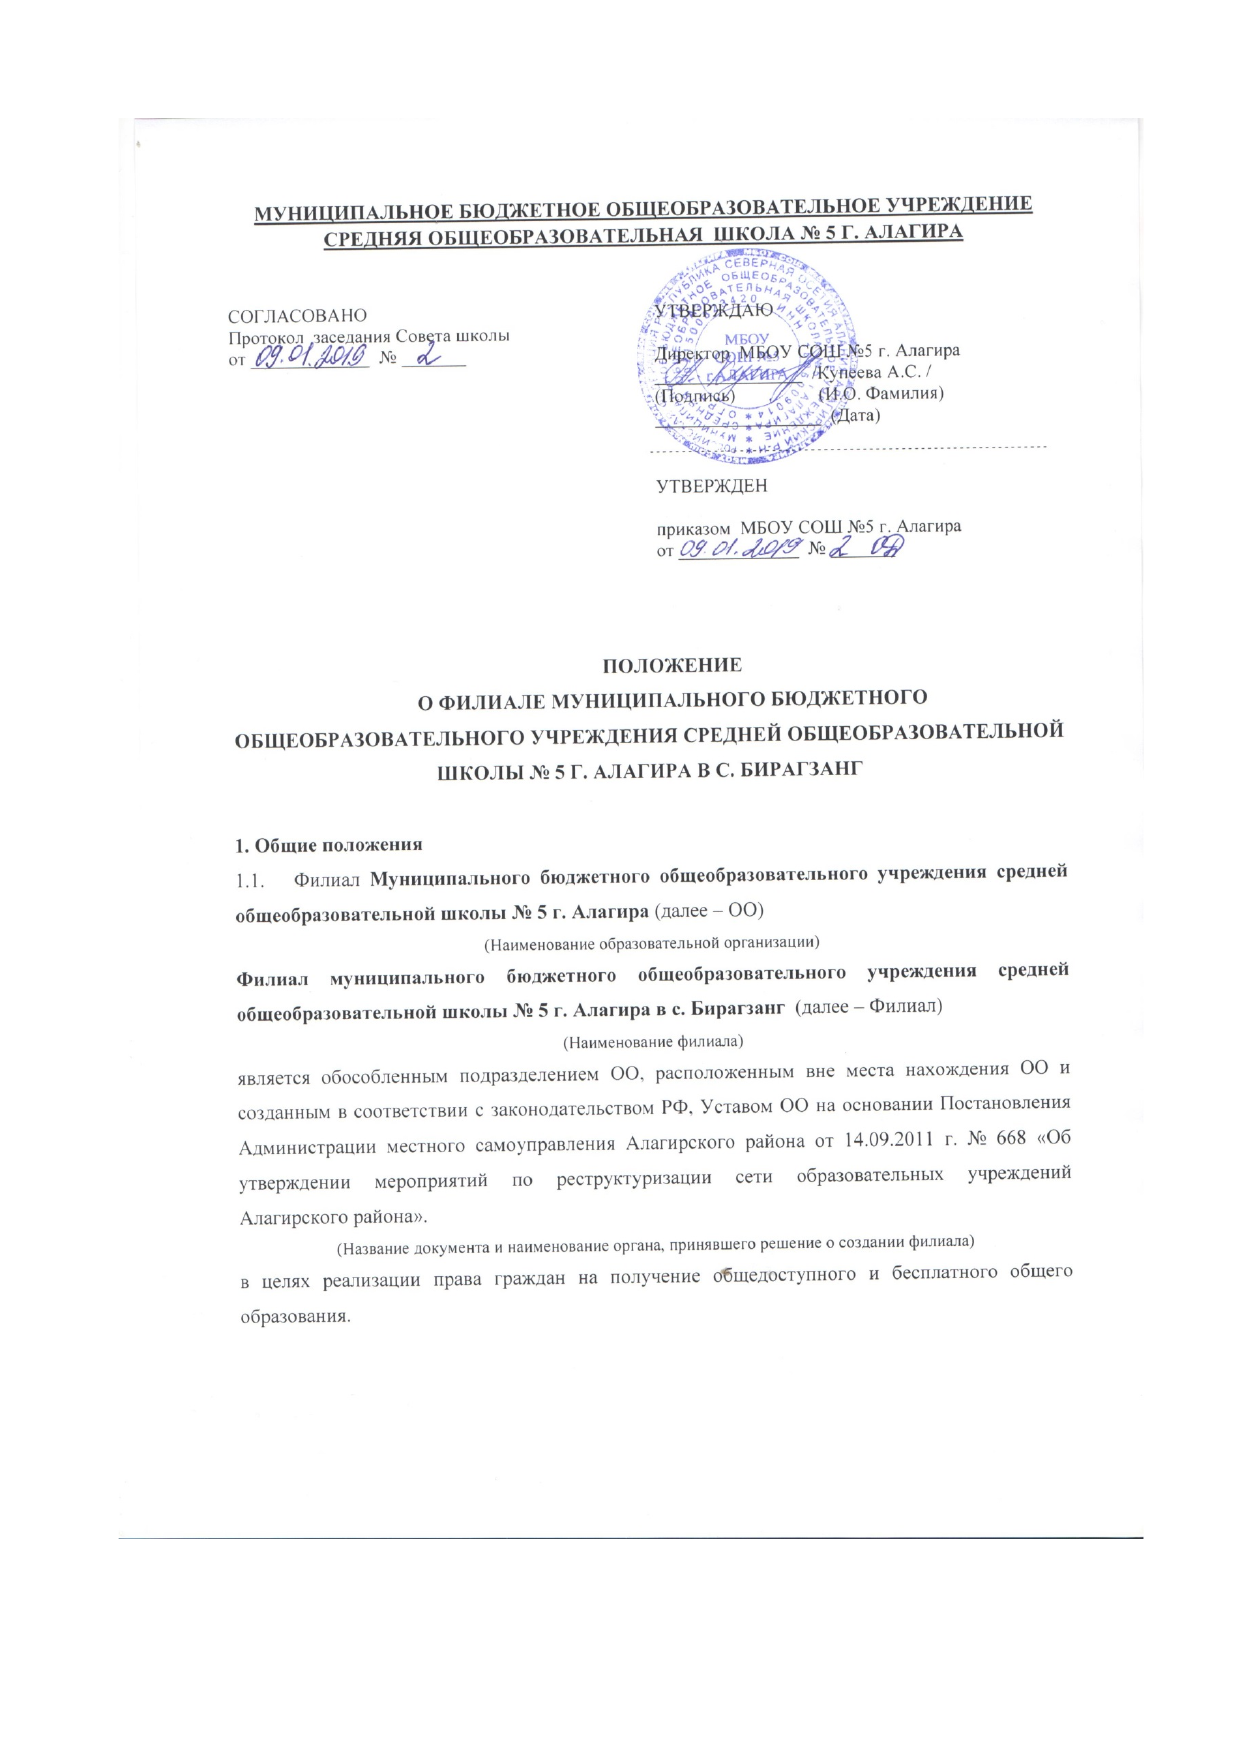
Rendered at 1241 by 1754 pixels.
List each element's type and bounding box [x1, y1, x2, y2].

picture [118, 118, 1152, 1539]
